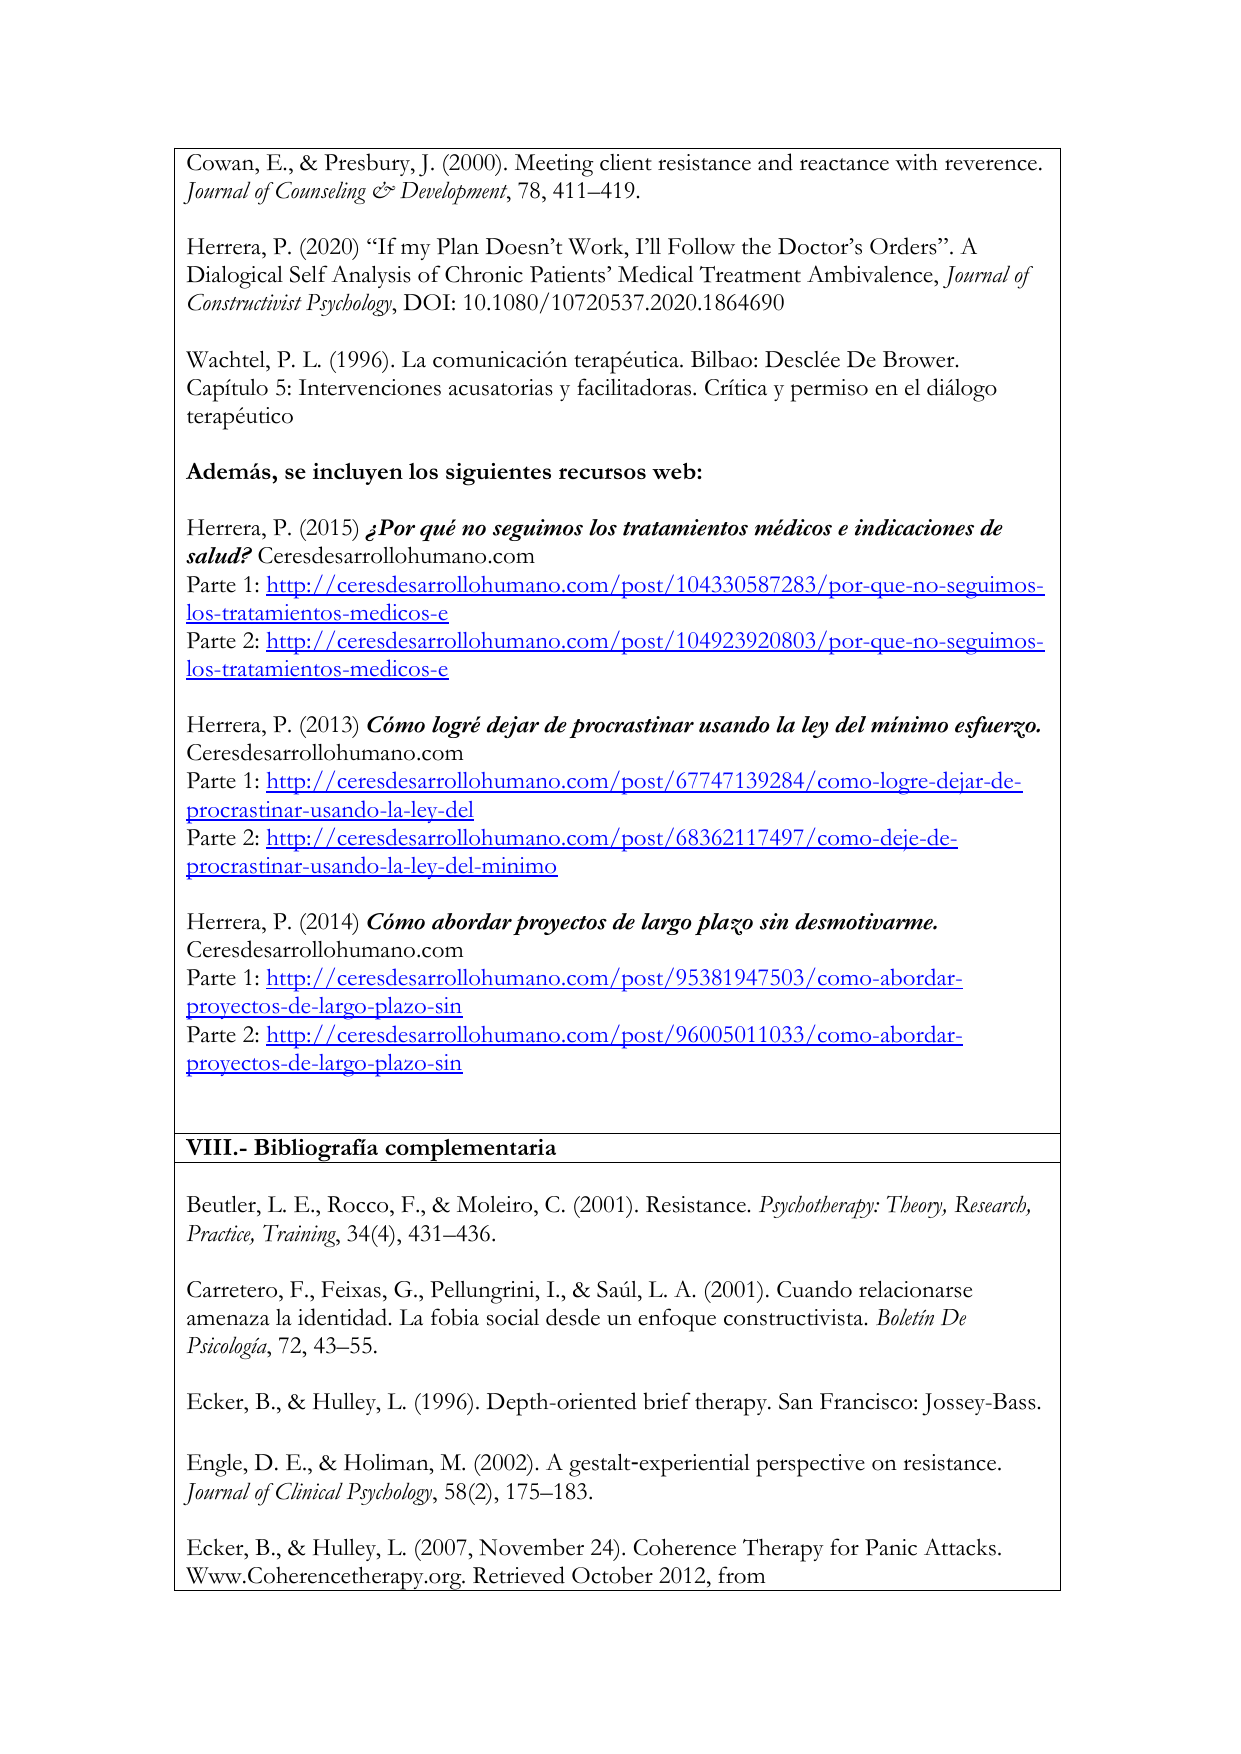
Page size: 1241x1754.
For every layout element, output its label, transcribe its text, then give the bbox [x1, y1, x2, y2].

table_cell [175, 149, 1060, 1133]
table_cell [175, 1163, 1060, 1590]
table_cell VIII.- Bibliografía complementaria [175, 1134, 1060, 1162]
